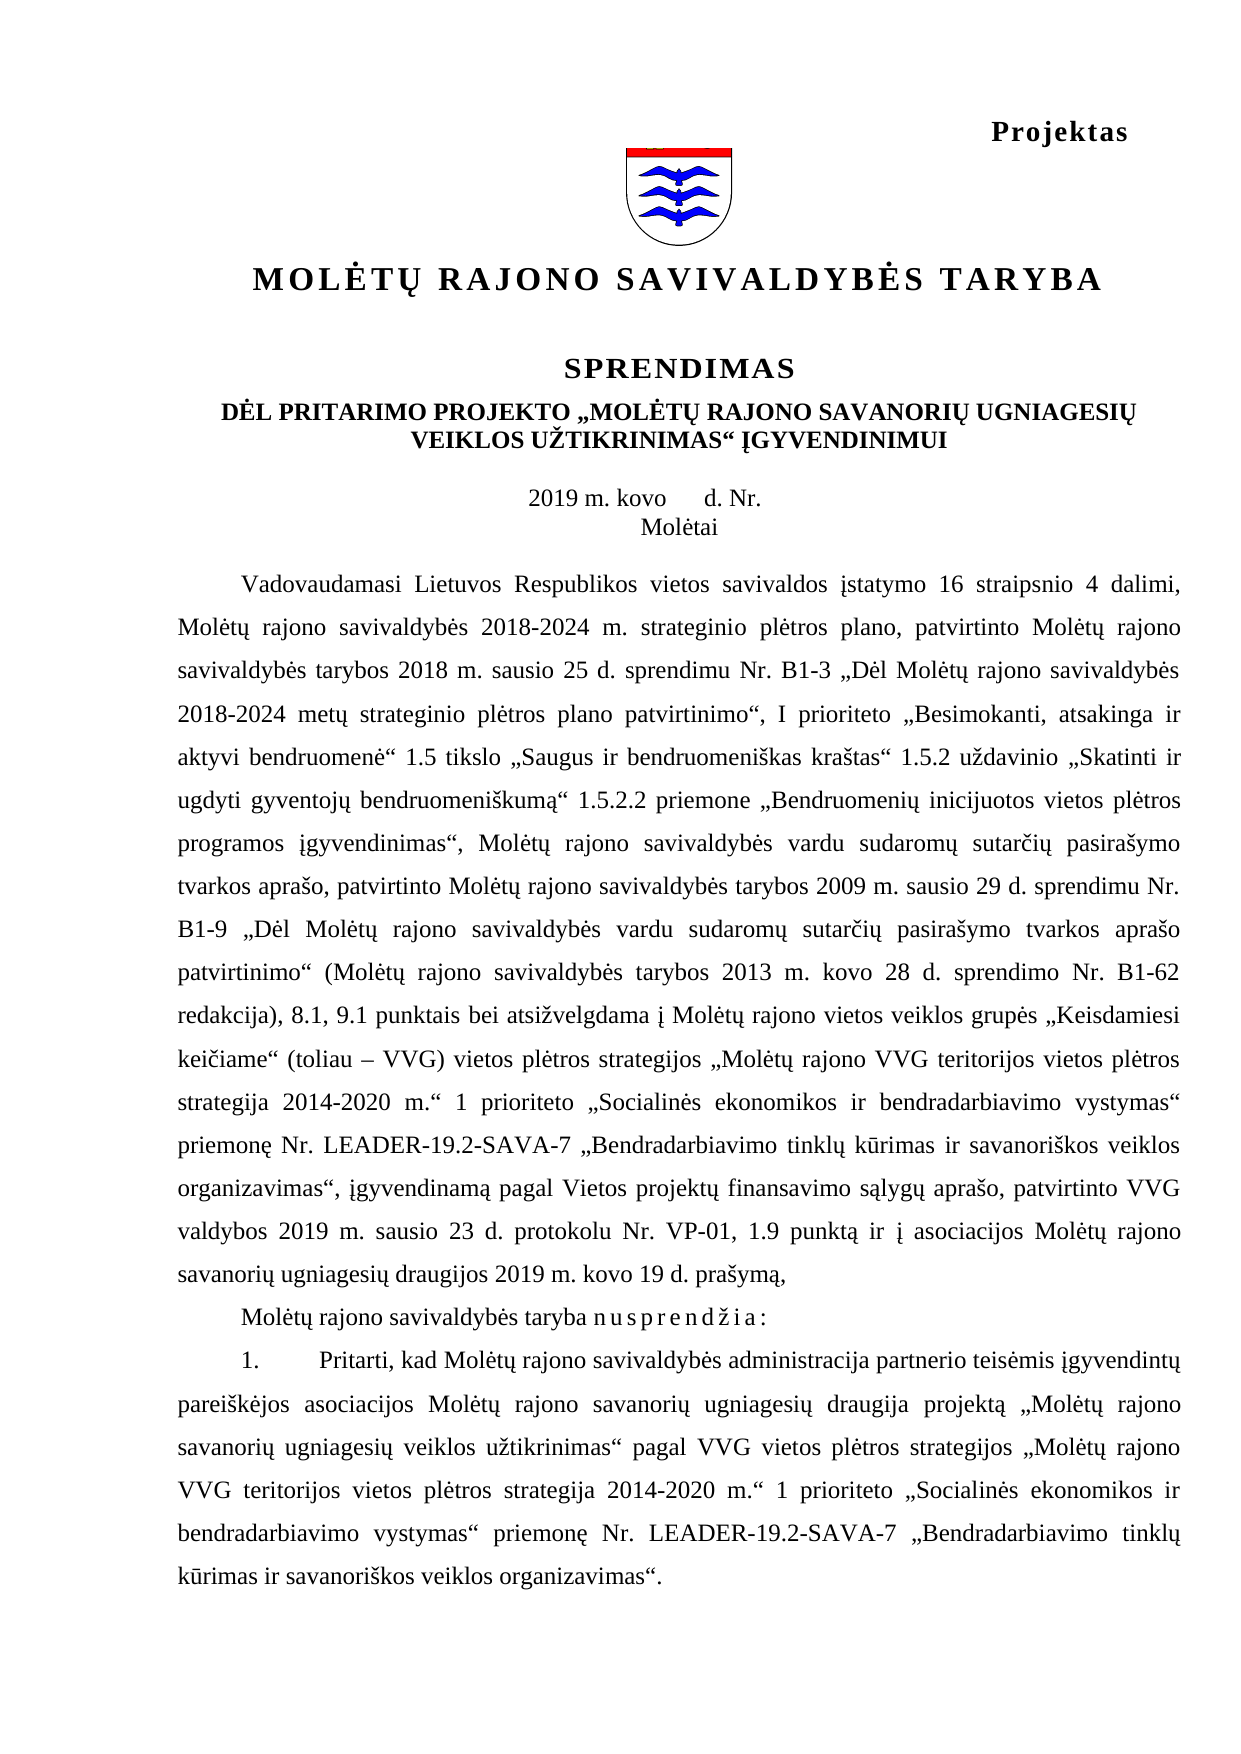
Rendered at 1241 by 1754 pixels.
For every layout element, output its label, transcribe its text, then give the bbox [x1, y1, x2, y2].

text DĖL PRITARIMO PROJEKTo „Molėtų rajono savanorių ugniagesių veiklos užtikrinimas“ ĮGYVENDINIMUI [177, 397, 1181, 483]
list Pritarti, kad Molėtų rajono savivaldybės administracija partnerio teisėmis įgyvendintų pareiškėjos asociacijos Molėtų rajono savanorių ugniagesių draugija projektą „Molėtų rajono savanorių ugniagesių veiklos užtikrinimas“ pagal VVG vietos plėtros strategijos „Molėtų rajono VVG teritorijos vietos plėtros strategija 2014-2020 m.“ 1 prioriteto „Socialinės ekonomikos ir bendradarbiavimo vystymas“ priemonę Nr. LEADER-19.2-SAVA-7 „Bendradarbiavimo tinklų kūrimas ir savanoriškos veiklos organizavimas“. [177, 1346, 1181, 1590]
text 2019 m. kovo d. Nr. [177, 483, 1181, 512]
text Projektas [552, 114, 1127, 148]
text SPRENDIMAS [177, 351, 1181, 384]
text Molėtų rajono savivaldybės taryba nusprendžia: [177, 1302, 1181, 1331]
text Vadovaudamasi Lietuvos Respublikos vietos savivaldos įstatymo 16 straipsnio 4 dalimi, Molėtų rajono savivaldybės 2018-2024 m. strateginio plėtros plano, patvirtinto Molėtų rajono savivaldybės tarybos 2018 m. sausio 25 d. sprendimu Nr. B1-3 „Dėl Molėtų rajono savivaldybės 2018-2024 metų strateginio plėtros plano patvirtinimo“, I prioriteto „Besimokanti, atsakinga ir aktyvi bendruomenė“ 1.5 tikslo „Saugus ir bendruomeniškas kraštas“ 1.5.2 uždavinio „Skatinti ir ugdyti gyventojų bendruomeniškumą“ 1.5.2.2 priemone „Bendruomenių inicijuotos vietos plėtros programos įgyvendinimas“, Molėtų rajono savivaldybės vardu sudaromų sutarčių pasirašymo tvarkos aprašo, patvirtinto Molėtų rajono savivaldybės tarybos 2009 m. sausio 29 d. sprendimu Nr. B1-9 „Dėl Molėtų rajono savivaldybės vardu sudaromų sutarčių pasirašymo tvarkos aprašo patvirtinimo“ (Molėtų rajono savivaldybės tarybos 2013 m. kovo 28 d. sprendimo Nr. B1-62 redakcija), 8.1, 9.1 punktais bei atsižvelgdama į Molėtų rajono vietos veiklos grupės „Keisdamiesi keičiame“ (toliau – VVG) vietos plėtros strategijos „Molėtų rajono VVG teritorijos vietos plėtros strategija 2014-2020 m.“ 1 prioriteto „Socialinės ekonomikos ir bendradarbiavimo vystymas“ priemonę Nr. LEADER-19.2-SAVA-7 „Bendradarbiavimo tinklų kūrimas ir savanoriškos veiklos organizavimas“, įgyvendinamą pagal Vietos projektų finansavimo sąlygų aprašo, patvirtinto VVG valdybos 2019 m. sausio 23 d. protokolu Nr. VP-01, 1.9 punktą ir į asociacijos Molėtų rajono savanorių ugniagesių draugijos 2019 m. kovo 19 d. prašymą, [177, 569, 1181, 1288]
text Molėtai [177, 512, 1181, 541]
text Molėtų rajono savivaldybės taryba [177, 259, 1181, 297]
